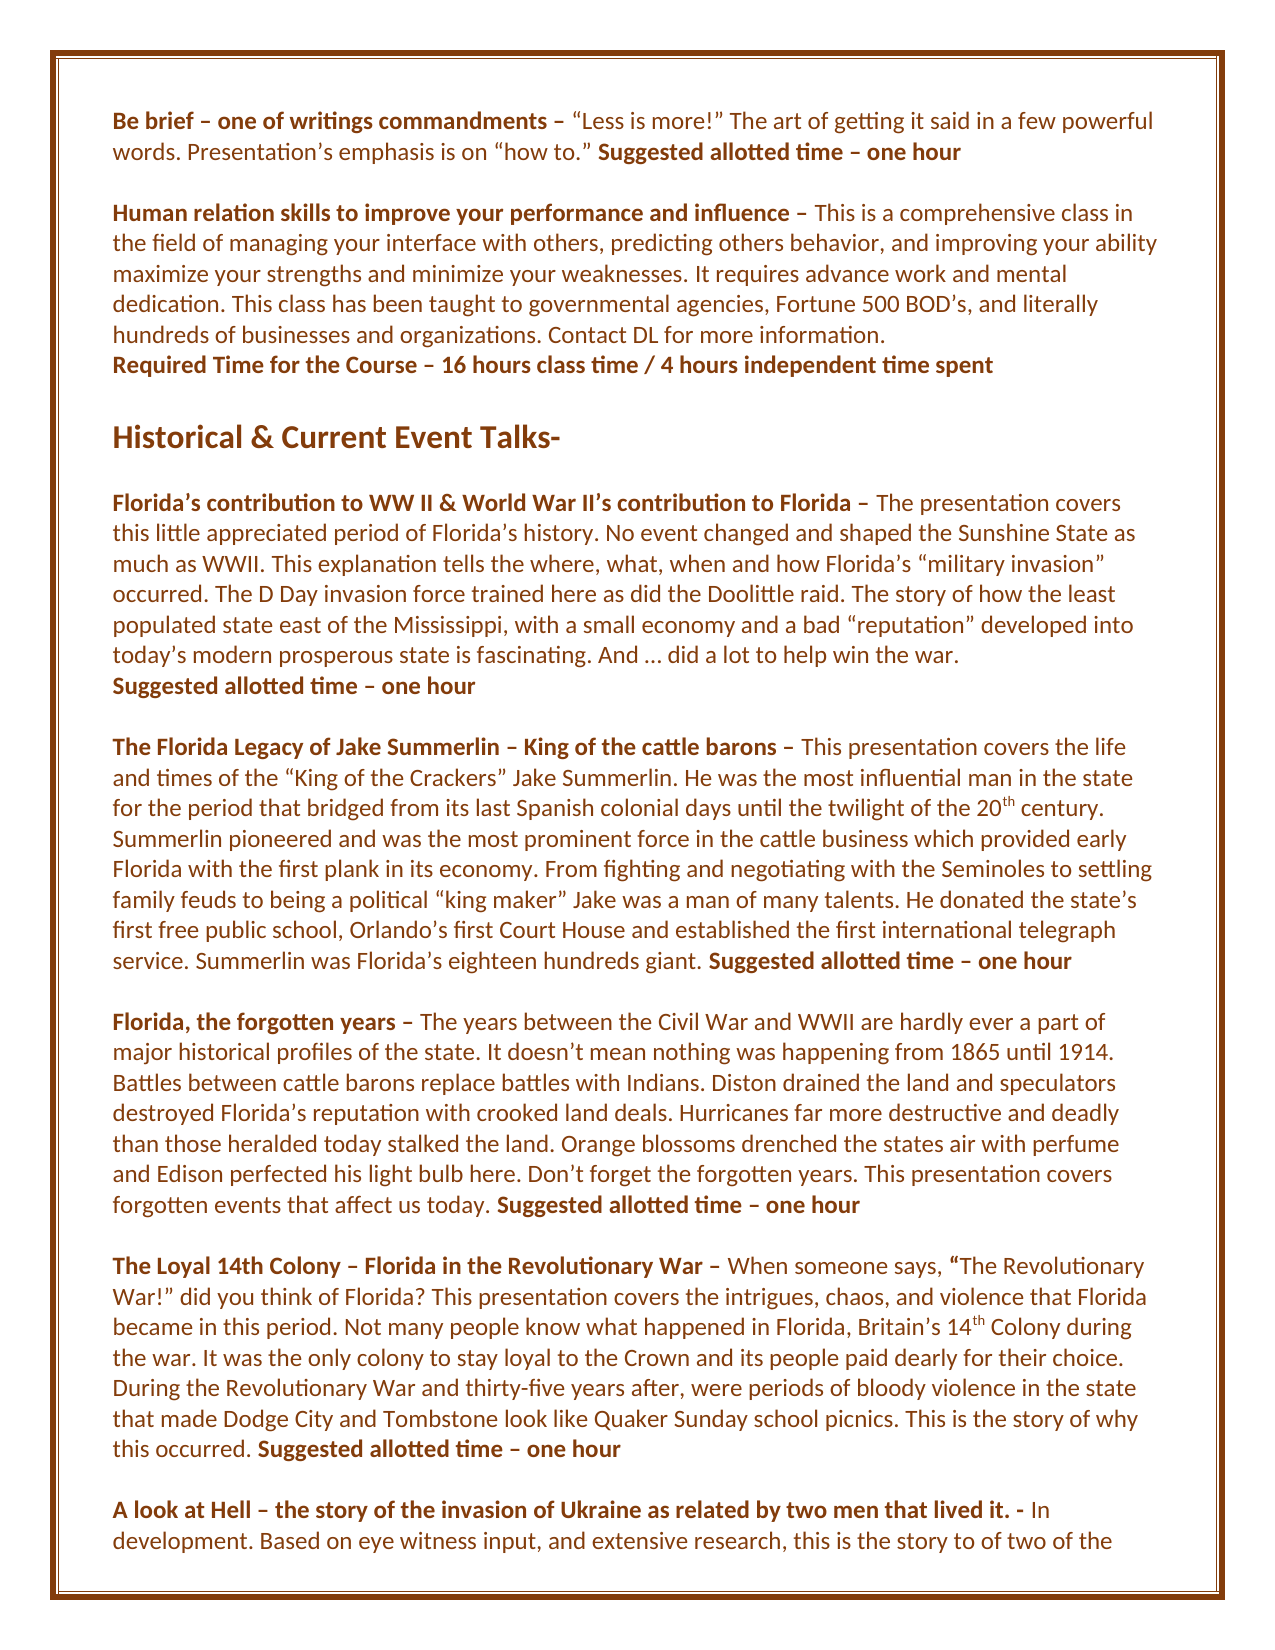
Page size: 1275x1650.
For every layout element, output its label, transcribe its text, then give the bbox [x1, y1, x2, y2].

text Historical & Current Event Talks- [112, 416, 1162, 457]
text The Florida Legacy of Jake Summerlin – King of the cattle barons – This presentation covers the life and times of the “King of the Crackers” Jake Summerlin. He was the most influential man in the state for the period that bridged from its last Spanish colonial days until the twilight of the 20th century. Summerlin pioneered and was the most prominent force in the cattle business which provided early Florida with the first plank in its economy. From fighting and negotiating with the Seminoles to settling family feuds to being a political “king maker” Jake was a man of many talents. He donated the state’s first free public school, Orlando’s first Court House and established the first international telegraph service. Summerlin was Florida’s eighteen hundreds giant. Suggested allotted time – one hour [112, 731, 1162, 975]
text Be brief – one of writings commandments – “Less is more!” The art of getting it said in a few powerful words. Presentation’s emphasis is on “how to.” Suggested allotted time – one hour [112, 106, 1162, 167]
text Florida’s contribution to WW II & World War II’s contribution to Florida – The presentation covers this little appreciated period of Florida’s history. No event changed and shaped the Sunshine State as much as WWII. This explanation tells the where, what, when and how Florida’s “military invasion” occurred. The D Day invasion force trained here as did the Doolittle raid. The story of how the least populated state east of the Mississippi, with a small economy and a bad “reputation” developed into today’s modern prosperous state is fascinating. And … did a lot to help win the war. [112, 487, 1162, 670]
text Suggested allotted time – one hour [112, 670, 1162, 701]
text Florida, the forgotten years – The years between the Civil War and WWII are hardly ever a part of major historical profiles of the state. It doesn’t mean nothing was happening from 1865 until 1914. Battles between cattle barons replace battles with Indians. Diston drained the land and speculators destroyed Florida’s reputation with crooked land deals. Hurricanes far more destructive and deadly than those heralded today stalked the land. Orange blossoms drenched the states air with perfume and Edison perfected his light bulb here. Don’t forget the forgotten years. This presentation covers forgotten events that affect us today. Suggested allotted time – one hour [112, 1006, 1162, 1219]
list Human relation skills to improve your performance and influence – This is a comprehensive class in the field of managing your interface with others, predicting others behavior, and improving your ability maximize your strengths and minimize your weaknesses. It requires advance work and mental dedication. This class has been taught to governmental agencies, Fortune 500 BOD’s, and literally hundreds of businesses and organizations. Contact DL for more information. [112, 197, 1162, 350]
text The Loyal 14th Colony – Florida in the Revolutionary War – When someone says, “The Revolutionary War!” did you think of Florida? This presentation covers the intrigues, chaos, and violence that Florida became in this period. Not many people know what happened in Florida, Britain’s 14th Colony during the war. It was the only colony to stay loyal to the Crown and its people paid dearly for their choice. During the Revolutionary War and thirty-five years after, were periods of bloody violence in the state that made Dodge City and Tombstone look like Quaker Sunday school picnics. This is the story of why this occurred. Suggested allotted time – one hour [112, 1250, 1162, 1464]
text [112, 1494, 1162, 1555]
list Required Time for the Course – 16 hours class time / 4 hours independent time spent [112, 350, 1162, 380]
